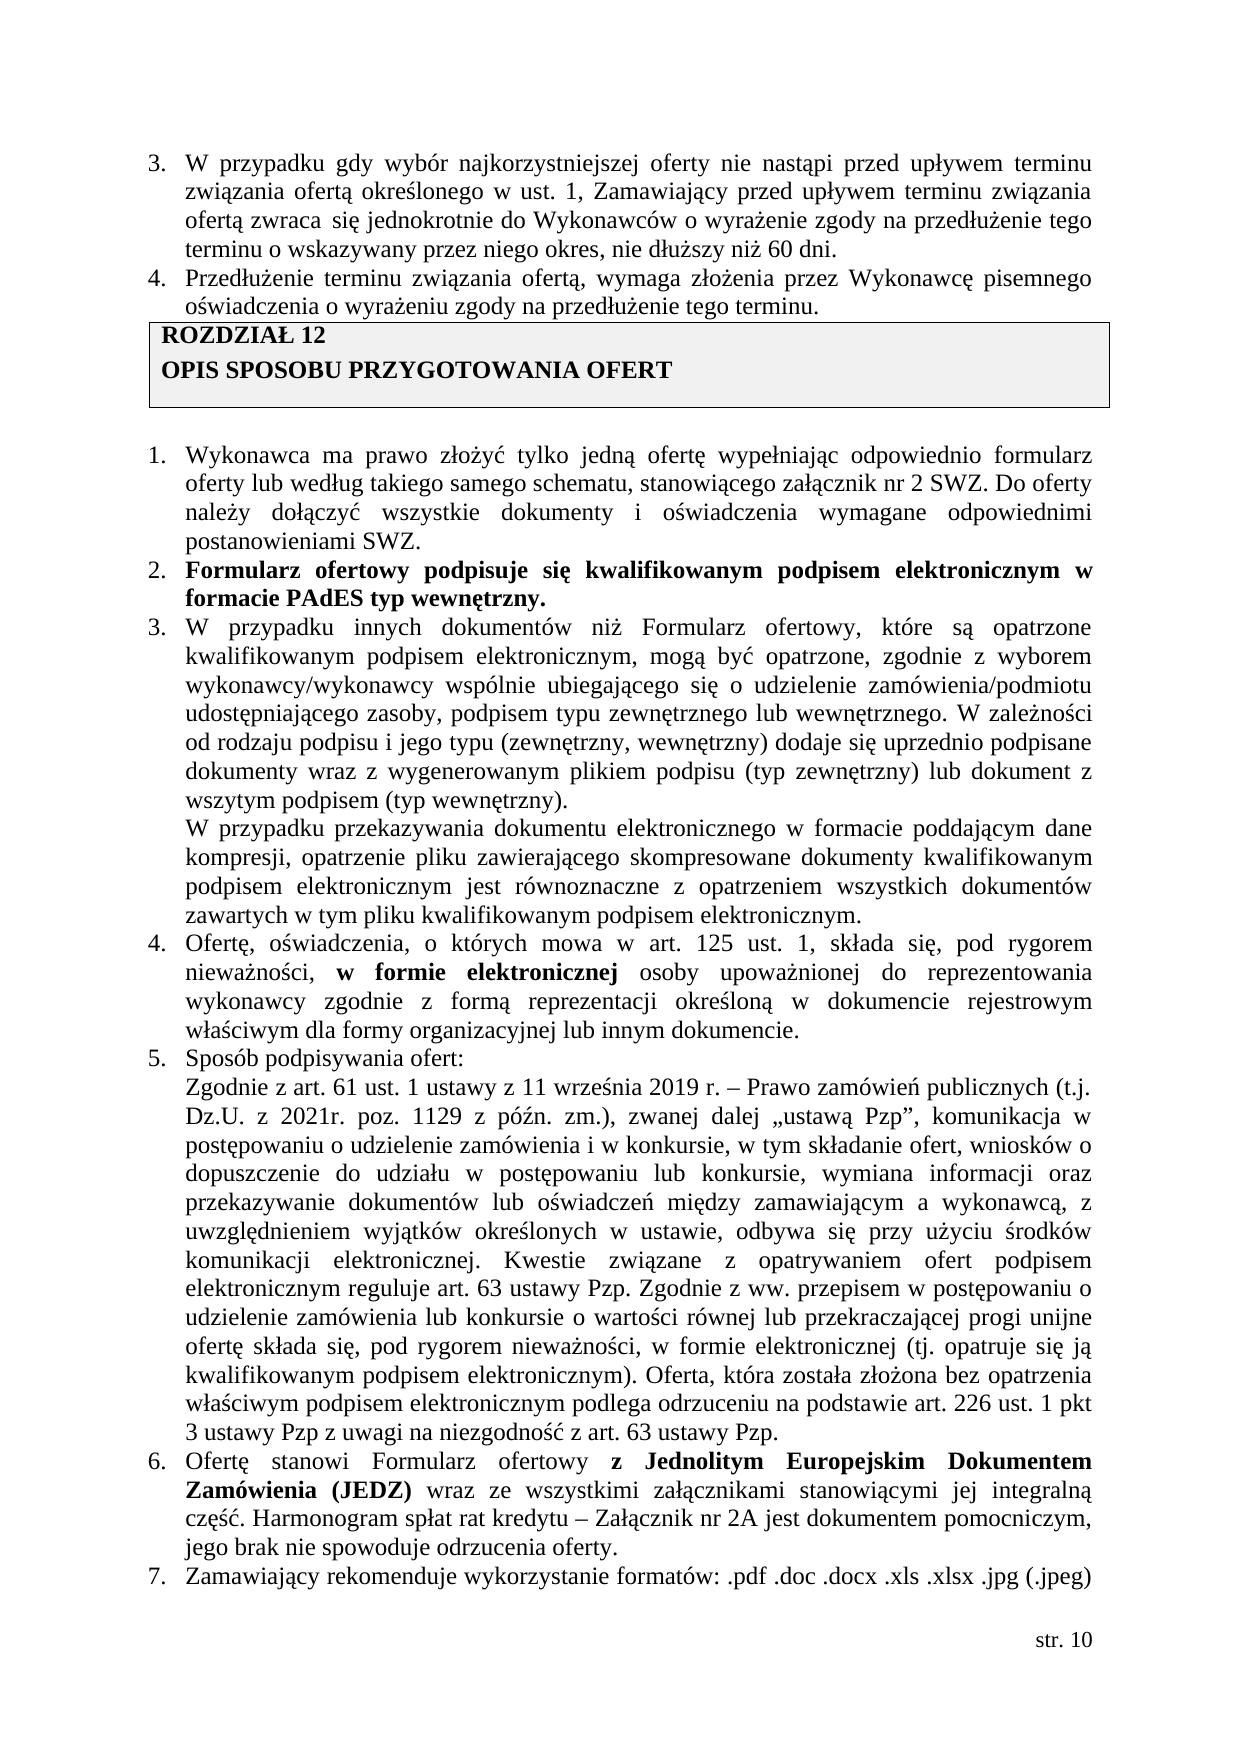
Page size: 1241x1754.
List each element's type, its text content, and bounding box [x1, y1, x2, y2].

list Sposób podpisywania ofert: [148, 1043, 1093, 1072]
list Wykonawca ma prawo złożyć tylko jedną ofertę wypełniając odpowiednio formularz oferty lub według takiego samego schematu, stanowiącego załącznik nr 2 SWZ. Do oferty należy dołączyć wszystkie dokumenty i oświadczenia wymagane odpowiednimi postanowieniami SWZ. [148, 440, 1093, 555]
list Ofertę, oświadczenia, o których mowa w art. 125 ust. 1, składa się, pod rygorem nieważności, w formie elektronicznej osoby upoważnionej do reprezentowania wykonawcy zgodnie z formą reprezentacji określoną w dokumencie rejestrowym właściwym dla formy organizacyjnej lub innym dokumencie. [148, 928, 1093, 1043]
list Zgodnie z art. 61 ust. 1 ustawy z 11 września 2019 r. – Prawo zamówień publicznych (t.j. Dz.U. z 2021r. poz. 1129 z późn. zm.), zwanej dalej „ustawą Pzp”, komunikacja w postępowaniu o udzielenie zamówienia i w konkursie, w tym składanie ofert, wniosków o dopuszczenie do udziału w postępowaniu lub konkursie, wymiana informacji oraz przekazywanie dokumentów lub oświadczeń między zamawiającym a wykonawcą, z uwzględnieniem wyjątków określonych w ustawie, odbywa się przy użyciu środków komunikacji elektronicznej. Kwestie związane z opatrywaniem ofert podpisem elektronicznym reguluje art. 63 ustawy Pzp. Zgodnie z ww. przepisem w postępowaniu o udzielenie zamówienia lub konkursie o wartości równej lub przekraczającej progi unijne ofertę składa się, pod rygorem nieważności, w formie elektronicznej (tj. opatruje się ją kwalifikowanym podpisem elektronicznym). Oferta, która została złożona bez opatrzenia właściwym podpisem elektronicznym podlega odrzuceniu na podstawie art. 226 ust. 1 pkt 3 ustawy Pzp z uwagi na niezgodność z art. 63 ustawy Pzp. [185, 1072, 1093, 1446]
list W przypadku gdy wybór najkorzystniejszej oferty nie nastąpi przed upływem terminu związania ofertą określonego w ust. 1, Zamawiający przed upływem terminu związania ofertą zwraca się jednokrotnie do Wykonawców o wyrażenie zgody na przedłużenie tego terminu o wskazywany przez niego okres, nie dłuższy niż 60 dni. [148, 148, 1093, 263]
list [148, 1561, 1093, 1590]
list Formularz ofertowy podpisuje się kwalifikowanym podpisem elektronicznym w formacie PAdES typ wewnętrzny. [148, 555, 1093, 612]
list W przypadku przekazywania dokumentu elektronicznego w formacie poddającym dane kompresji, opatrzenie pliku zawierającego skompresowane dokumenty kwalifikowanym podpisem elektronicznym jest równoznaczne z opatrzeniem wszystkich dokumentów zawartych w tym pliku kwalifikowanym podpisem elektronicznym. [185, 813, 1093, 928]
list Ofertę stanowi Formularz ofertowy z Jednolitym Europejskim Dokumentem Zamówienia (JEDZ) wraz ze wszystkimi załącznikami stanowiącymi jej integralną część. Harmonogram spłat rat kredytu – Załącznik nr 2A jest dokumentem pomocniczym, jego brak nie spowoduje odrzucenia oferty. [148, 1446, 1093, 1561]
list Przedłużenie terminu związania ofertą, wymaga złożenia przez Wykonawcę pisemnego oświadczenia o wyrażeniu zgody na przedłużenie tego terminu. [148, 263, 1093, 320]
list W przypadku innych dokumentów niż Formularz ofertowy, które są opatrzone kwalifikowanym podpisem elektronicznym, mogą być opatrzone, zgodnie z wyborem wykonawcy/wykonawcy wspólnie ubiegającego się o udzielenie zamówienia/podmiotu udostępniającego zasoby, podpisem typu zewnętrznego lub wewnętrznego. W zależności od rodzaju podpisu i jego typu (zewnętrzny, wewnętrzny) dodaje się uprzednio podpisane dokumenty wraz z wygenerowanym plikiem podpisu (typ zewnętrzny) lub dokument z wszytym podpisem (typ wewnętrzny). [148, 612, 1093, 813]
